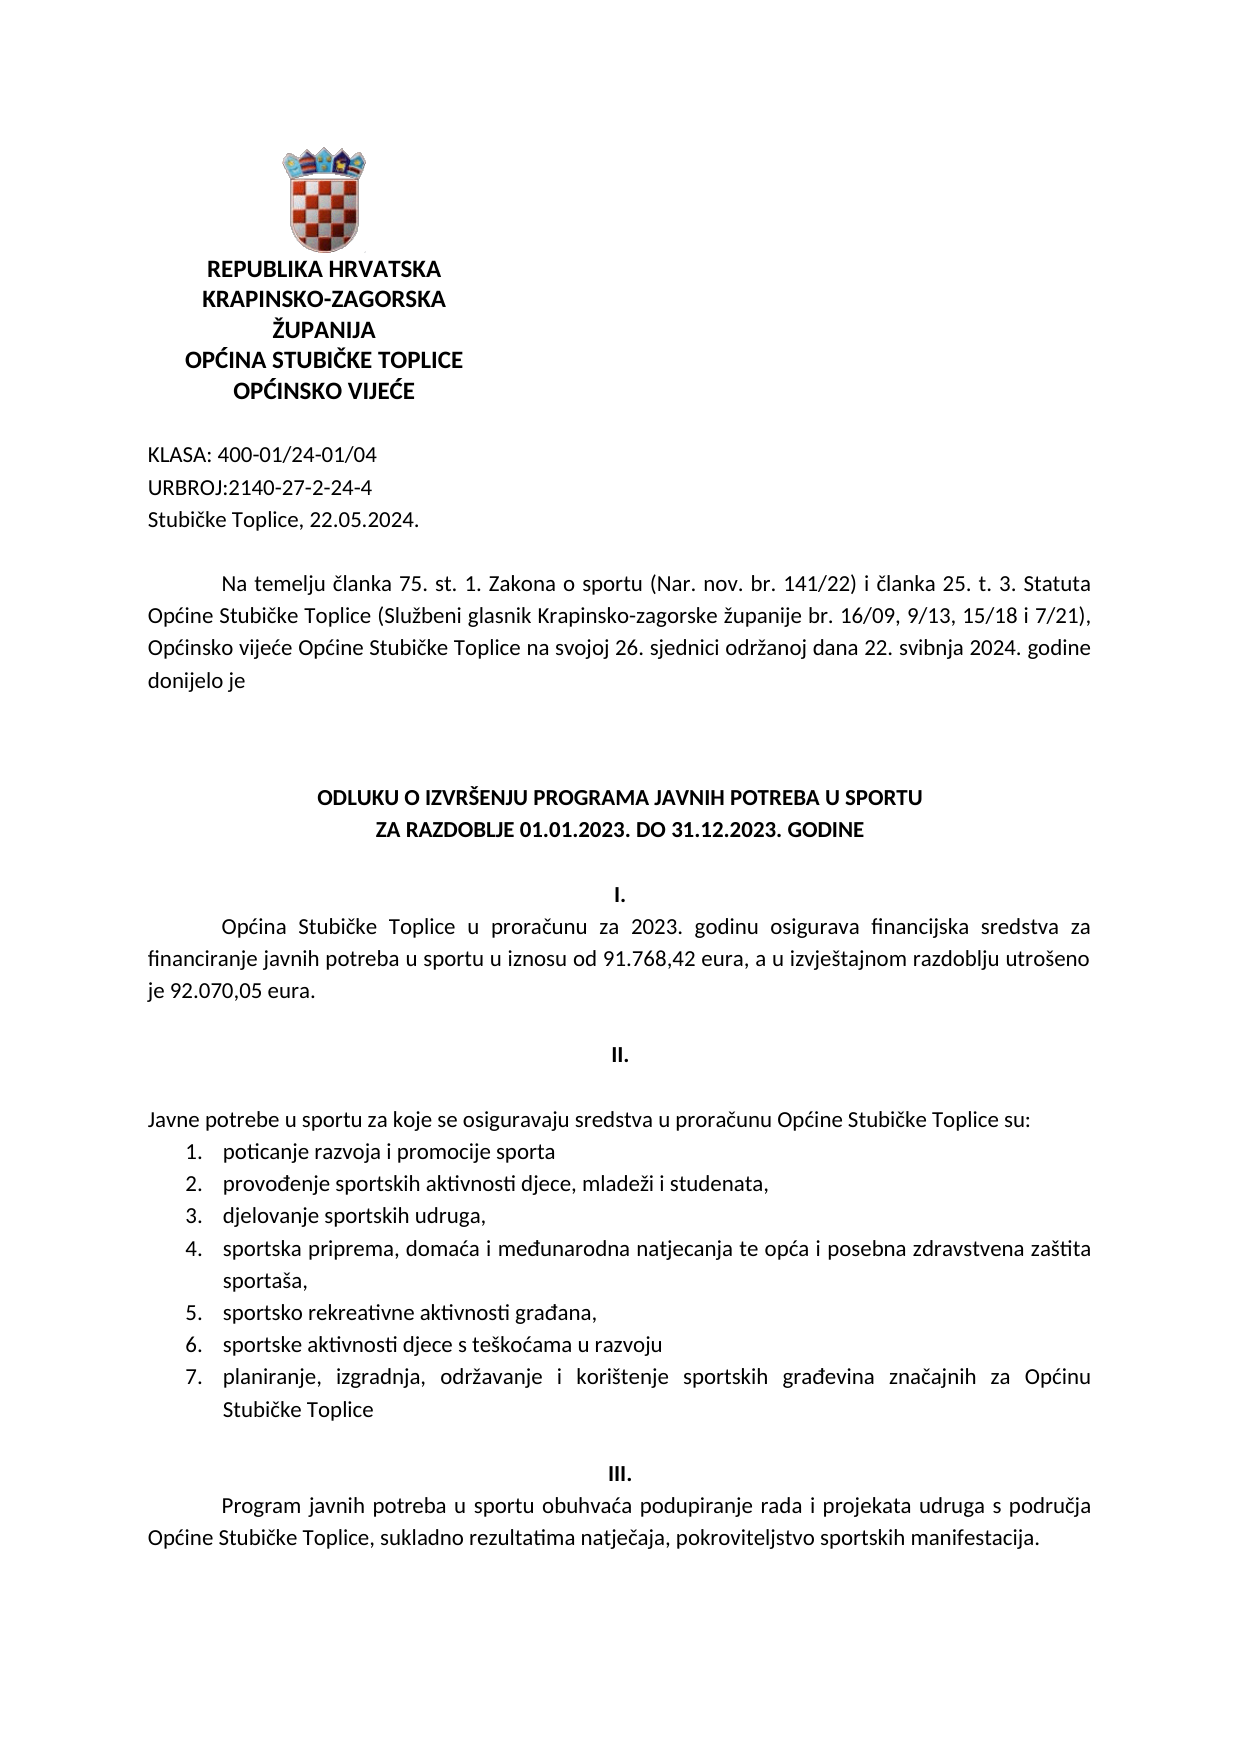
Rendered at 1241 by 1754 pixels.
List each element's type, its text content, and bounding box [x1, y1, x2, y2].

text II. [148, 1041, 1093, 1069]
text ZA RAZDOBLJE 01.01.2023. DO 31.12.2023. GODINE [148, 815, 1093, 843]
list poticanje razvoja i promocije sporta [185, 1137, 1093, 1165]
text Javne potrebe u sportu za koje se osiguravaju sredstva u proračunu Općine Stubičke Toplice su: [148, 1105, 1093, 1133]
text III. [148, 1459, 1093, 1487]
text ODLUKU O IZVRŠENJU PROGRAMA JAVNIH POTREBA U SPORTU [148, 783, 1093, 811]
text Stubičke Toplice, 22.05.2024. [148, 505, 1093, 533]
text I. [148, 880, 1093, 908]
text Program javnih potreba u sportu obuhvaća podupiranje rada i projekata udruga s područja Općine Stubičke Toplice, sukladno rezultatima natječaja, pokroviteljstvo sportskih manifestacija. [148, 1491, 1093, 1551]
text Općina Stubičke Toplice u proračunu za 2023. godinu osigurava financijska sredstva za financiranje javnih potreba u sportu u iznosu od 91.768,42 eura, a u izvještajnom razdoblju utrošeno je 92.070,05 eura. [148, 912, 1093, 1004]
table_header REPUBLIKA HRVATSKA KRAPINSKO-ZAGORSKA ŽUPANIJA OPĆINA STUBIČKE TOPLICE OPĆINSKO VIJEĆE [136, 148, 512, 405]
text Na temelju članka 75. st. 1. Zakona o sportu (Nar. nov. br. 141/22) i članka 25. t. 3. Statuta Općine Stubičke Toplice (Službeni glasnik Krapinsko-zagorske županije br. 16/09, 9/13, 15/18 i 7/21), Općinsko vijeće Općine Stubičke Toplice na svojoj 26. sjednici održanoj dana 22. svibnja 2024. godine donijelo je [148, 569, 1093, 694]
text KLASA: 400-01/24-01/04 [148, 440, 1093, 468]
list provođenje sportskih aktivnosti djece, mladeži i studenata, [185, 1169, 1093, 1197]
list sportska priprema, domaća i međunarodna natjecanja te opća i posebna zdravstvena zaštita sportaša, [185, 1234, 1093, 1294]
picture [282, 147, 366, 253]
text URBROJ:2140-27-2-24-4 [148, 473, 1093, 501]
list sportsko rekreativne aktivnosti građana, [185, 1298, 1093, 1326]
list djelovanje sportskih udruga, [185, 1202, 1093, 1229]
list sportske aktivnosti djece s teškoćama u razvoju [185, 1330, 1093, 1358]
list planiranje, izgradnja, održavanje i korištenje sportskih građevina značajnih za Općinu Stubičke Toplice [185, 1362, 1093, 1423]
